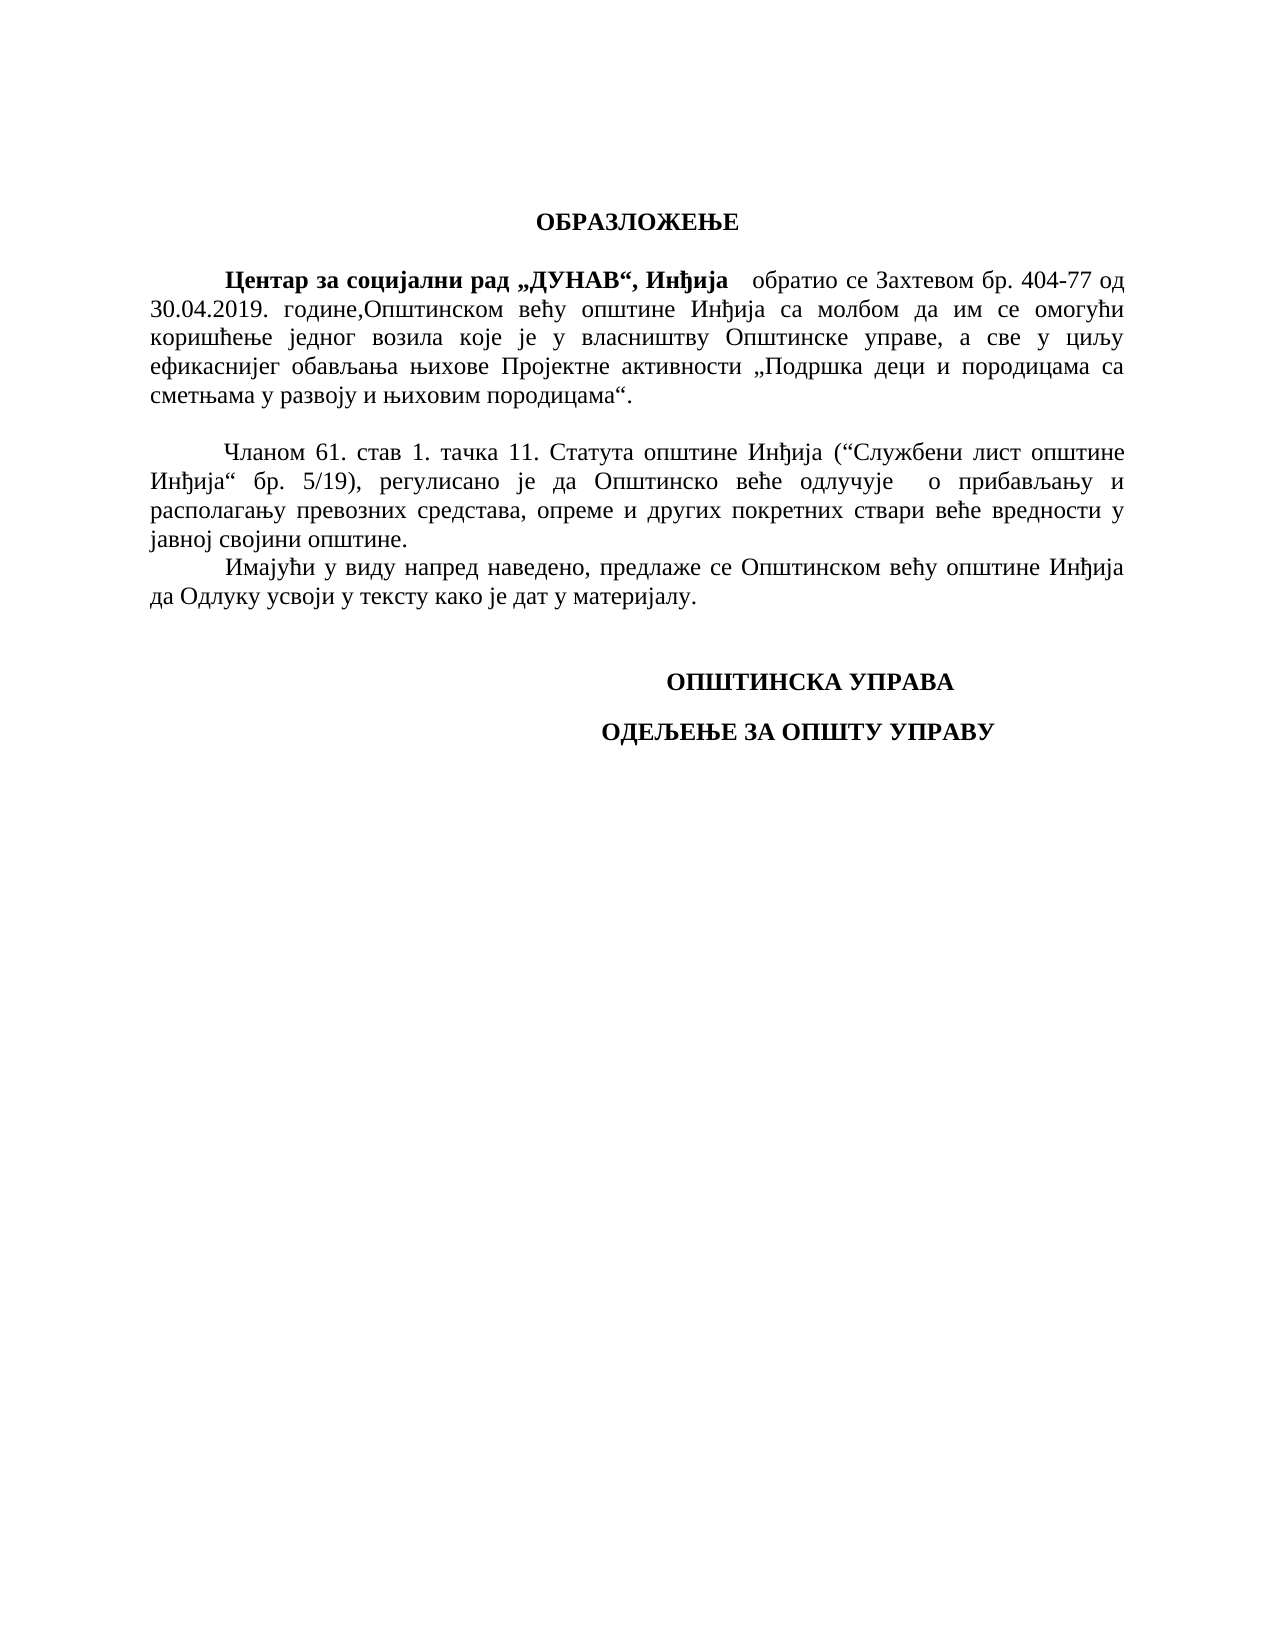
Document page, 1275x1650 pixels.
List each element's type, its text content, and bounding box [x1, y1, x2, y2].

text ОДЕЉЕЊЕ ЗА ОПШТУ УПРАВУ [371, 717, 1125, 746]
text Центар за социјални рад „ДУНАВ“, Инђија обратио се Захтевом бр. 404-77 од 30.04.2019. године,Општинском већу општине Инђија са молбом да им се омогући коришћење једног возила које је у власништву Општинске управе, а све у циљу ефикаснијег обављања њихове Пројектне активности „Подршка деци и породицама са сметњама у развоју и њиховим породицама“. [150, 265, 1125, 409]
text ОПШТИНСКА УПРАВА [592, 667, 1125, 696]
text OБРАЗЛОЖЕЊЕ [150, 207, 1125, 236]
text Имајући у виду напред наведено, предлаже се Општинском већу општине Инђија да Одлуку усвоји у тексту како је дат у материјалу. [150, 552, 1125, 610]
text Чланом 61. став 1. тачка 11. Статута општине Инђија (“Службени лист општине Инђија“ бр. 5/19), регулисано је да Општинско веће одлучује о прибављању и располагању превозних средстава, опреме и других покретних ствари веће вредности у јавној својини општине. [150, 437, 1125, 552]
